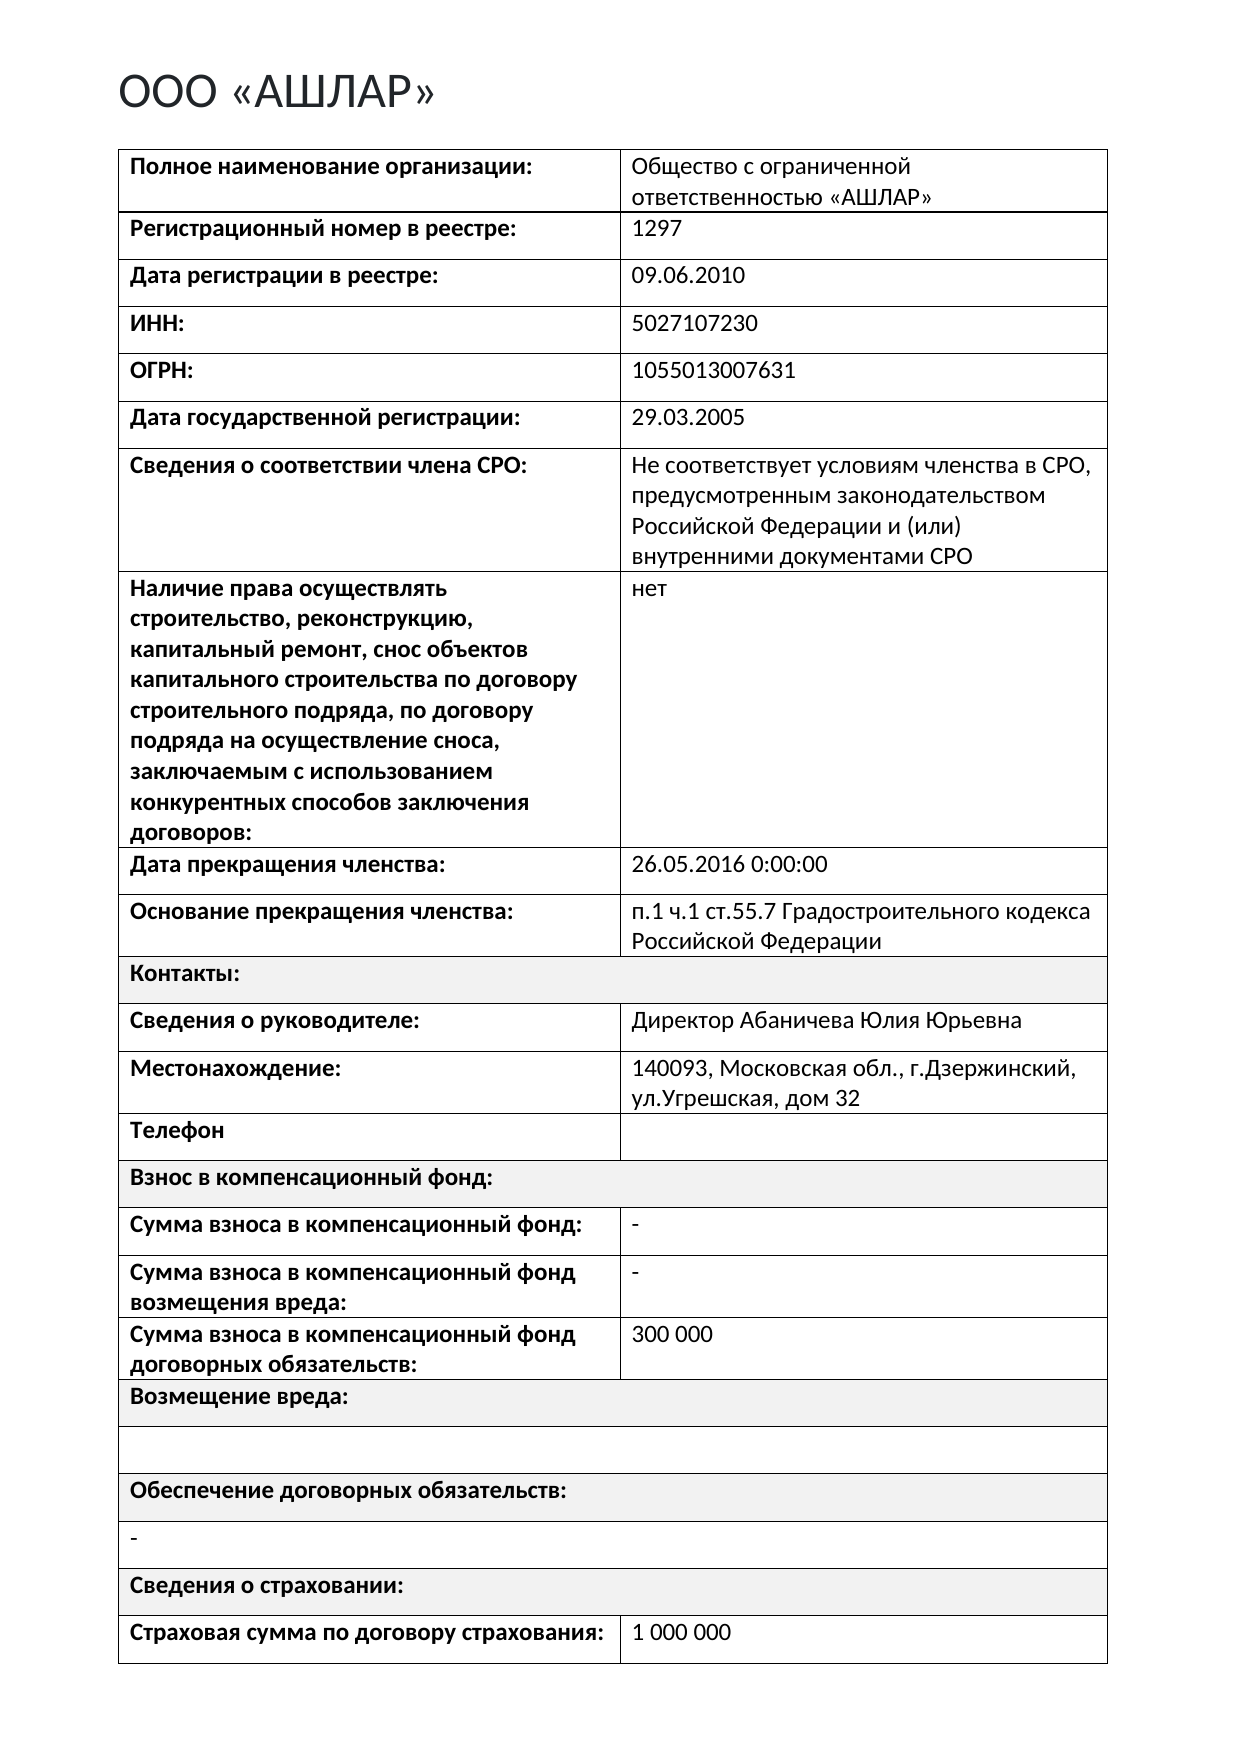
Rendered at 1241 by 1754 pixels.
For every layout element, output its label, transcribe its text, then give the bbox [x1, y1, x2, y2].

table_cell ОГРН: [119, 354, 620, 401]
table_header Полное наименование организации: [119, 150, 620, 211]
table_cell Страховая сумма по договору страхования: [119, 1616, 620, 1662]
table_cell Возмещение вреда: [119, 1380, 1107, 1426]
table_cell Сведения о страховании: [119, 1569, 1107, 1615]
table_cell 1 000 000 [621, 1616, 1107, 1662]
table_cell 300 000 [621, 1318, 1107, 1379]
table_header Общество с ограниченной ответственностью «АШЛАР» [621, 150, 1107, 211]
table_cell Сведения о соответствии члена СРО: [119, 449, 620, 571]
table_cell Сумма взноса в компенсационный фонд: [119, 1208, 620, 1254]
table_cell Основание прекращения членства: [119, 895, 620, 956]
table_cell Телефон [119, 1114, 620, 1160]
table_cell Сумма взноса в компенсационный фонд договорных обязательств: [119, 1318, 620, 1379]
table_cell Взнос в компенсационный фонд: [119, 1161, 1107, 1207]
table_cell Сведения о руководителе: [119, 1004, 620, 1051]
table_cell Сумма взноса в компенсационный фонд возмещения вреда: [119, 1256, 620, 1317]
table_cell Дата регистрации в реестре: [119, 260, 620, 306]
table_cell [621, 1114, 1107, 1160]
table_cell Регистрационный номер в реестре: [119, 213, 620, 259]
table_cell [119, 1427, 1107, 1473]
table_cell 1055013007631 [621, 354, 1107, 401]
table_cell ИНН: [119, 307, 620, 353]
table_cell Дата государственной регистрации: [119, 402, 620, 448]
table_cell Наличие права осуществлять строительство, реконструкцию, капитальный ремонт, снос объектов капитального строительства по договору строительного подряда, по договору подряда на осуществление сноса, заключаемым с использованием конкурентных способов заключения договоров: [119, 572, 620, 847]
table_cell 09.06.2010 [621, 260, 1107, 306]
table_cell Директор Абаничева Юлия Юрьевна [621, 1004, 1107, 1051]
table_cell 5027107230 [621, 307, 1107, 353]
text ООО «АШЛАР» [118, 59, 1181, 120]
table_cell 1297 [621, 213, 1107, 259]
table_cell - [119, 1522, 1107, 1568]
table_cell Не соответствует условиям членства в СРО, предусмотренным законодательством Российской Федерации и (или) внутренними документами СРО [621, 449, 1107, 571]
table_cell - [621, 1208, 1107, 1254]
table_cell Дата прекращения членства: [119, 848, 620, 894]
table_cell Местонахождение: [119, 1052, 620, 1113]
table_cell 140093, Московская обл., г.Дзержинский, ул.Угрешская, дом 32 [621, 1052, 1107, 1113]
table_cell п.1 ч.1 ст.55.7 Градостроительного кодекса Российской Федерации [621, 895, 1107, 956]
table_cell 29.03.2005 [621, 402, 1107, 448]
table_cell - [621, 1256, 1107, 1317]
table_cell 26.05.2016 0:00:00 [621, 848, 1107, 894]
table_cell нет [621, 572, 1107, 847]
table_cell Контакты: [119, 957, 1107, 1003]
table_cell Обеспечение договорных обязательств: [119, 1474, 1107, 1521]
